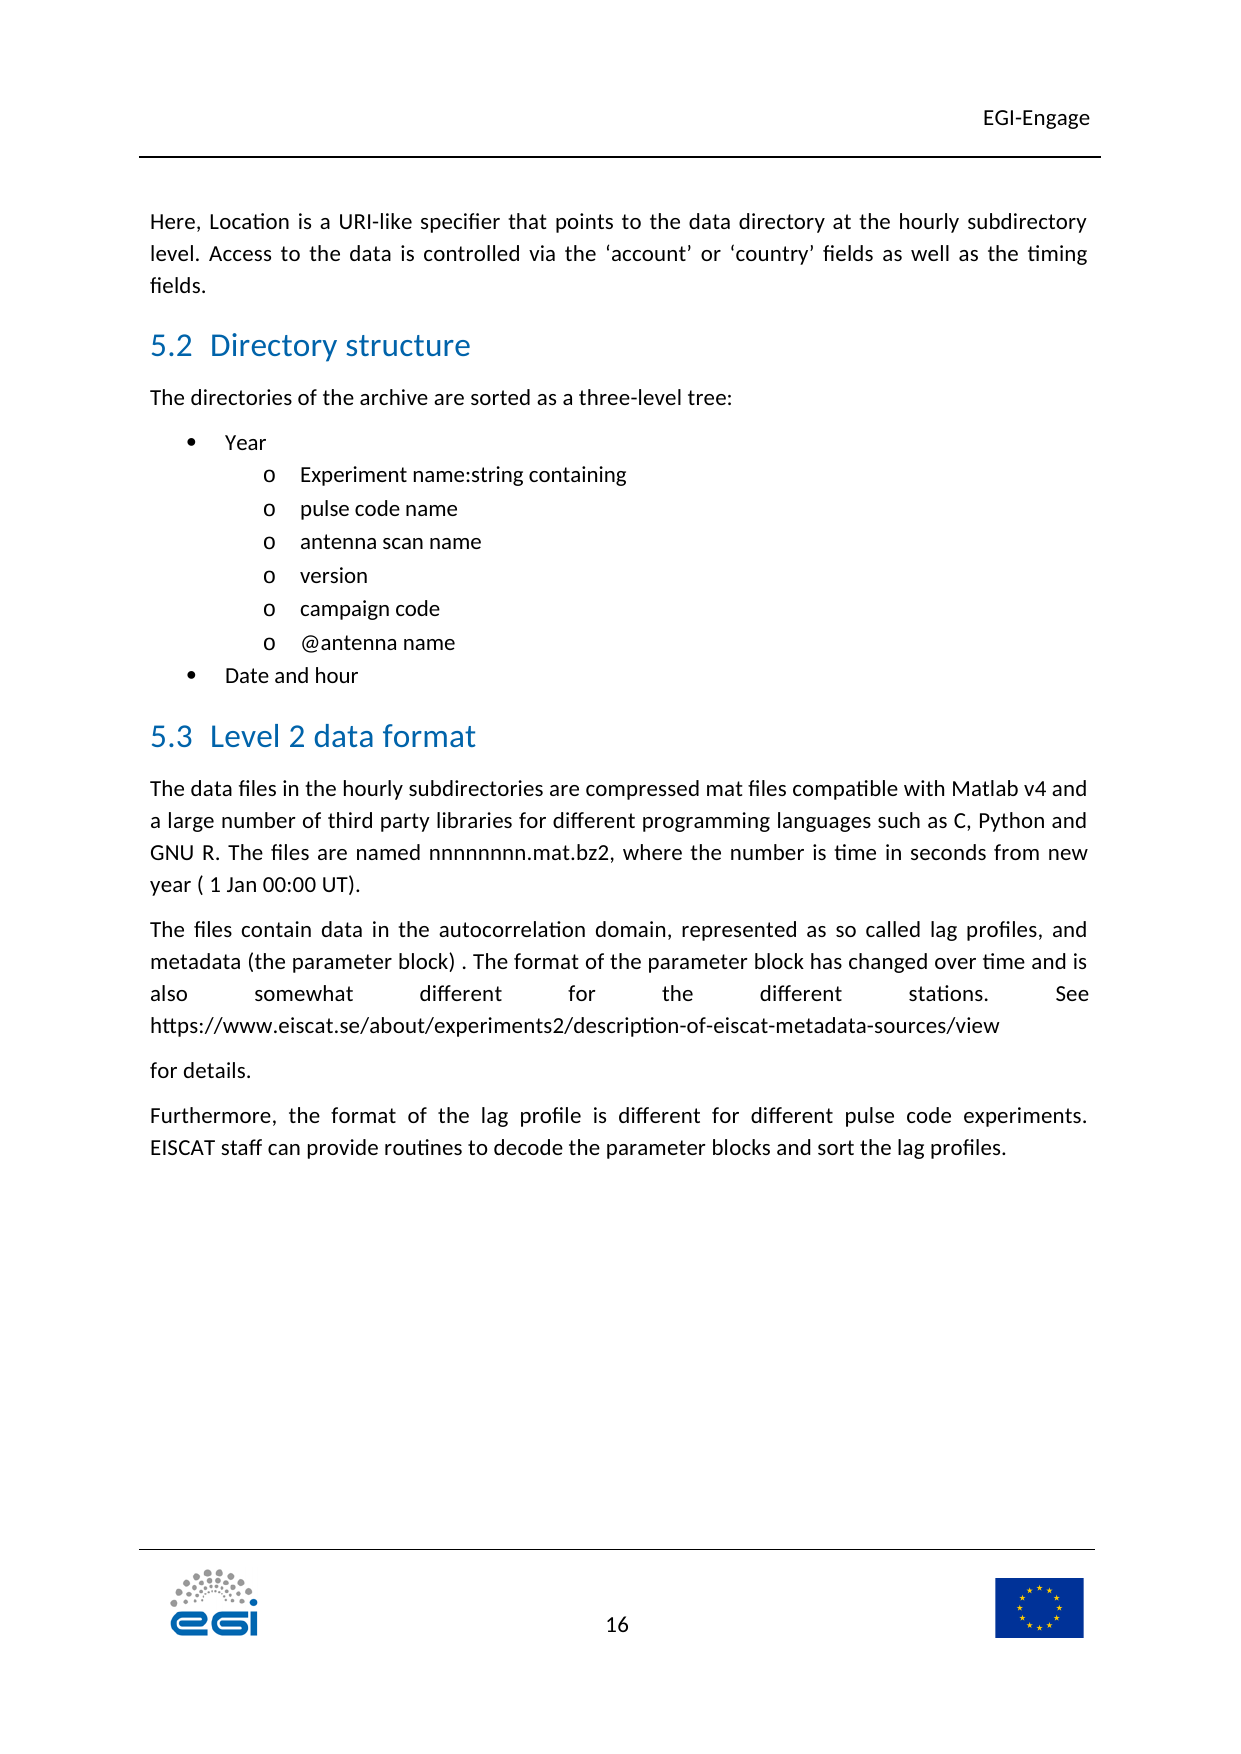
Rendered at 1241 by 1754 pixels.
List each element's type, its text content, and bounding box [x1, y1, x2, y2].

text for details. [150, 1056, 1090, 1084]
list antenna scan name [262, 527, 1090, 557]
list Date and hour [187, 662, 1090, 689]
subtitle Directory structure [150, 324, 1090, 365]
list Experiment name:string containing [262, 460, 1090, 489]
subtitle Level 2 data format [150, 714, 1090, 755]
text Here, Location is a URI-like specifier that points to the data directory at the hourly subdirectory level. Access to the data is controlled via the ‘account’ or ‘country’ fields as well as the timing fields. [150, 207, 1090, 299]
text The directories of the archive are sorted as a three-level tree: [150, 383, 1090, 411]
list campaign code [262, 594, 1090, 624]
list @antenna name [262, 628, 1090, 657]
text The data files in the hourly subdirectories are compressed mat files compatible with Matlab v4 and a large number of third party libraries for different programming languages such as C, Python and GNU R. The files are named nnnnnnnn.mat.bz2, where the number is time in seconds from new year ( 1 Jan 00:00 UT). [150, 774, 1090, 898]
text The files contain data in the autocorrelation domain, represented as so called lag profiles, and metadata (the parameter block) . The format of the parameter block has changed over time and is also somewhat different for the different stations. See https://www.eiscat.se/about/experiments2/description-of-eiscat-metadata-sources/view [150, 915, 1090, 1040]
picture [995, 1578, 1084, 1638]
text Furthermore, the format of the lag profile is different for different pulse code experiments. EISCAT staff can provide routines to decode the parameter blocks and sort the lag profiles. [150, 1101, 1090, 1161]
list version [262, 561, 1090, 590]
picture [150, 1567, 276, 1638]
list Year [187, 428, 1090, 456]
list pulse code name [262, 494, 1090, 523]
